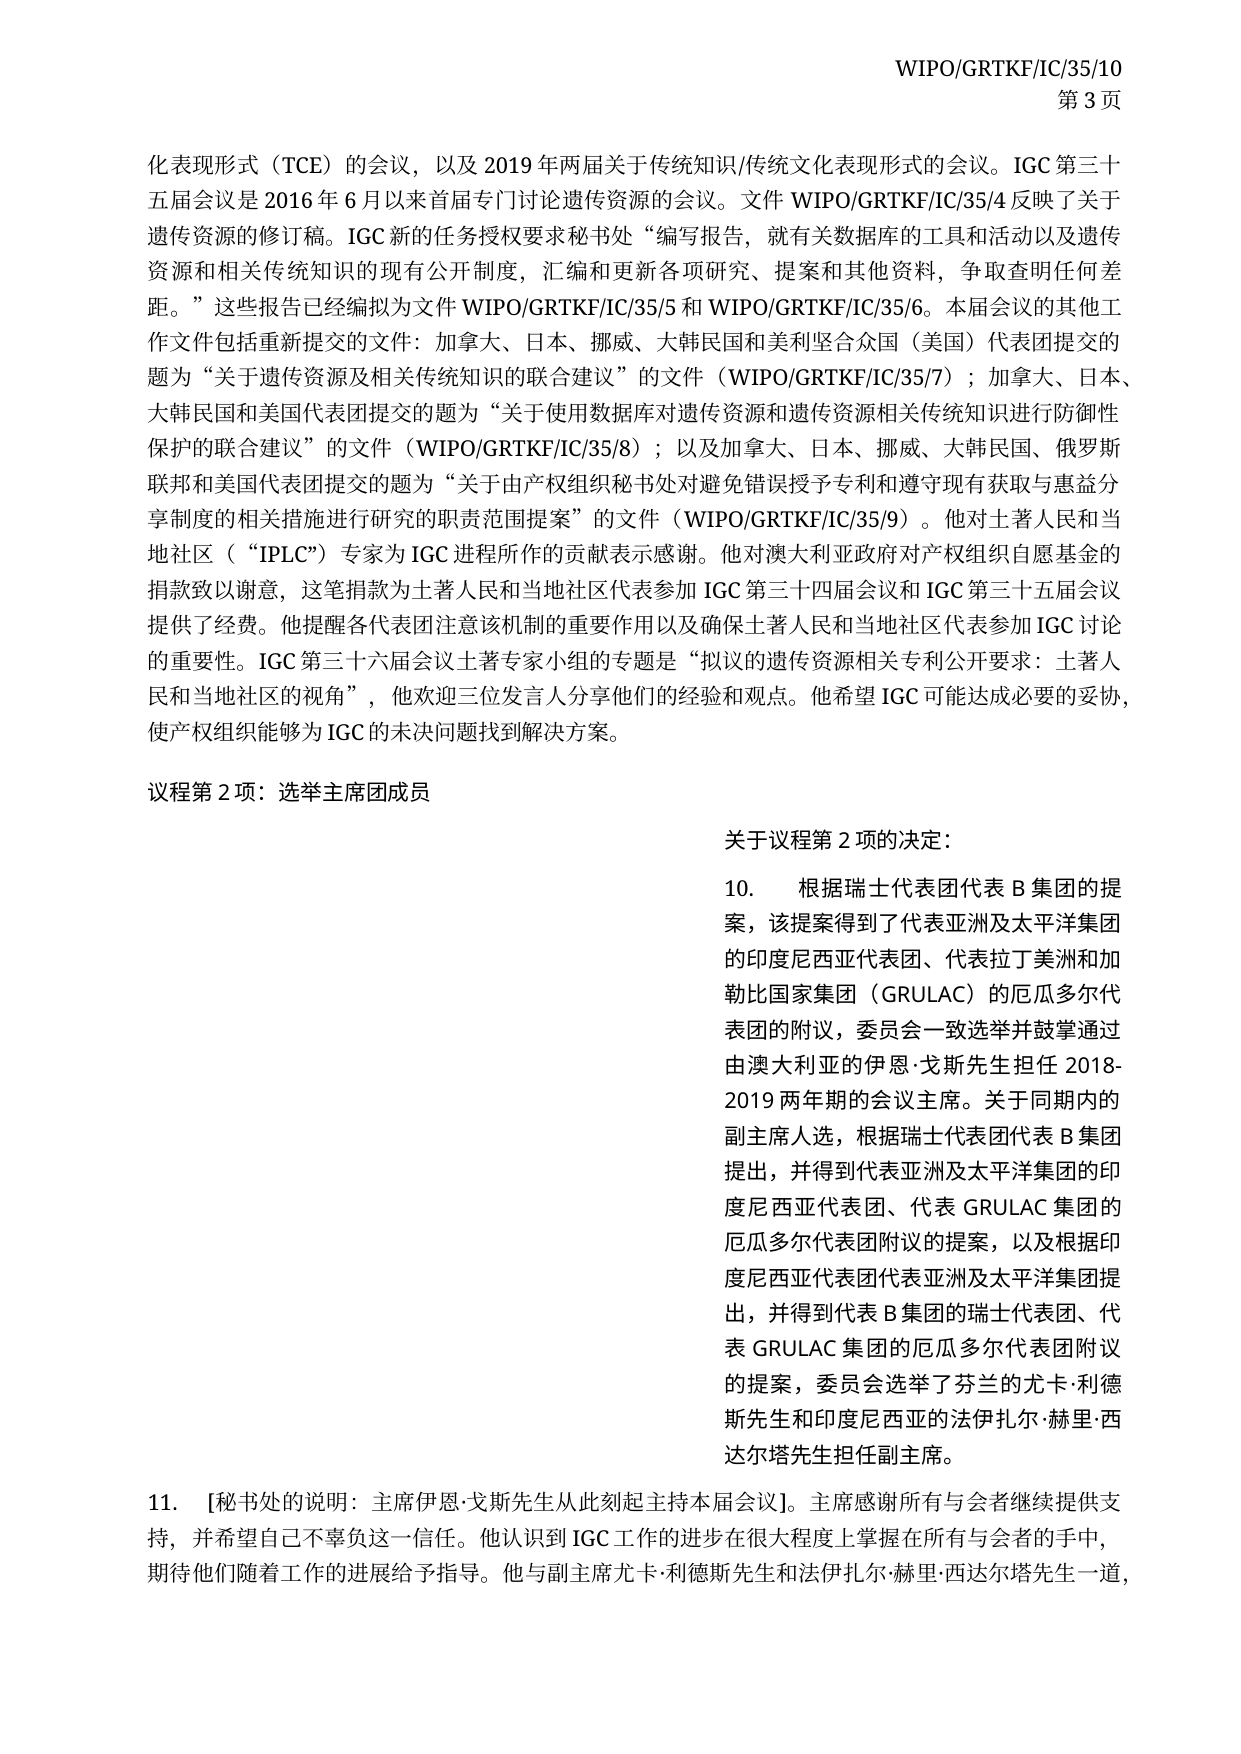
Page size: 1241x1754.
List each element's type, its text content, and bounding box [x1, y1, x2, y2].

subtitle 议程第2项：选举主席团成员 [148, 771, 1122, 807]
list 根据瑞士代表团代表B集团的提案，该提案得到了代表亚洲及太平洋集团的印度尼西亚代表团、代表拉丁美洲和加勒比国家集团（GRULAC）的厄瓜多尔代表团的附议，委员会一致选举并鼓掌通过由澳大利亚的伊恩·戈斯先生担任2018-2019两年期的会议主席。关于同期内的副主席人选，根据瑞士代表团代表B集团提出，并得到代表亚洲及太平洋集团的印度尼西亚代表团、代表GRULAC集团的厄瓜多尔代表团附议的提案，以及根据印度尼西亚代表团代表亚洲及太平洋集团提出，并得到代表B集团的瑞士代表团、代表GRULAC集团的厄瓜多尔代表团附议的提案，委员会选举了芬兰的尤卡·利德斯先生和印度尼西亚的法伊扎尔·赫里·西达尔塔先生担任副主席。 [724, 867, 1122, 1469]
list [148, 1482, 1122, 1588]
list 关于议程第2项的决定： [724, 819, 1122, 855]
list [148, 144, 1122, 746]
